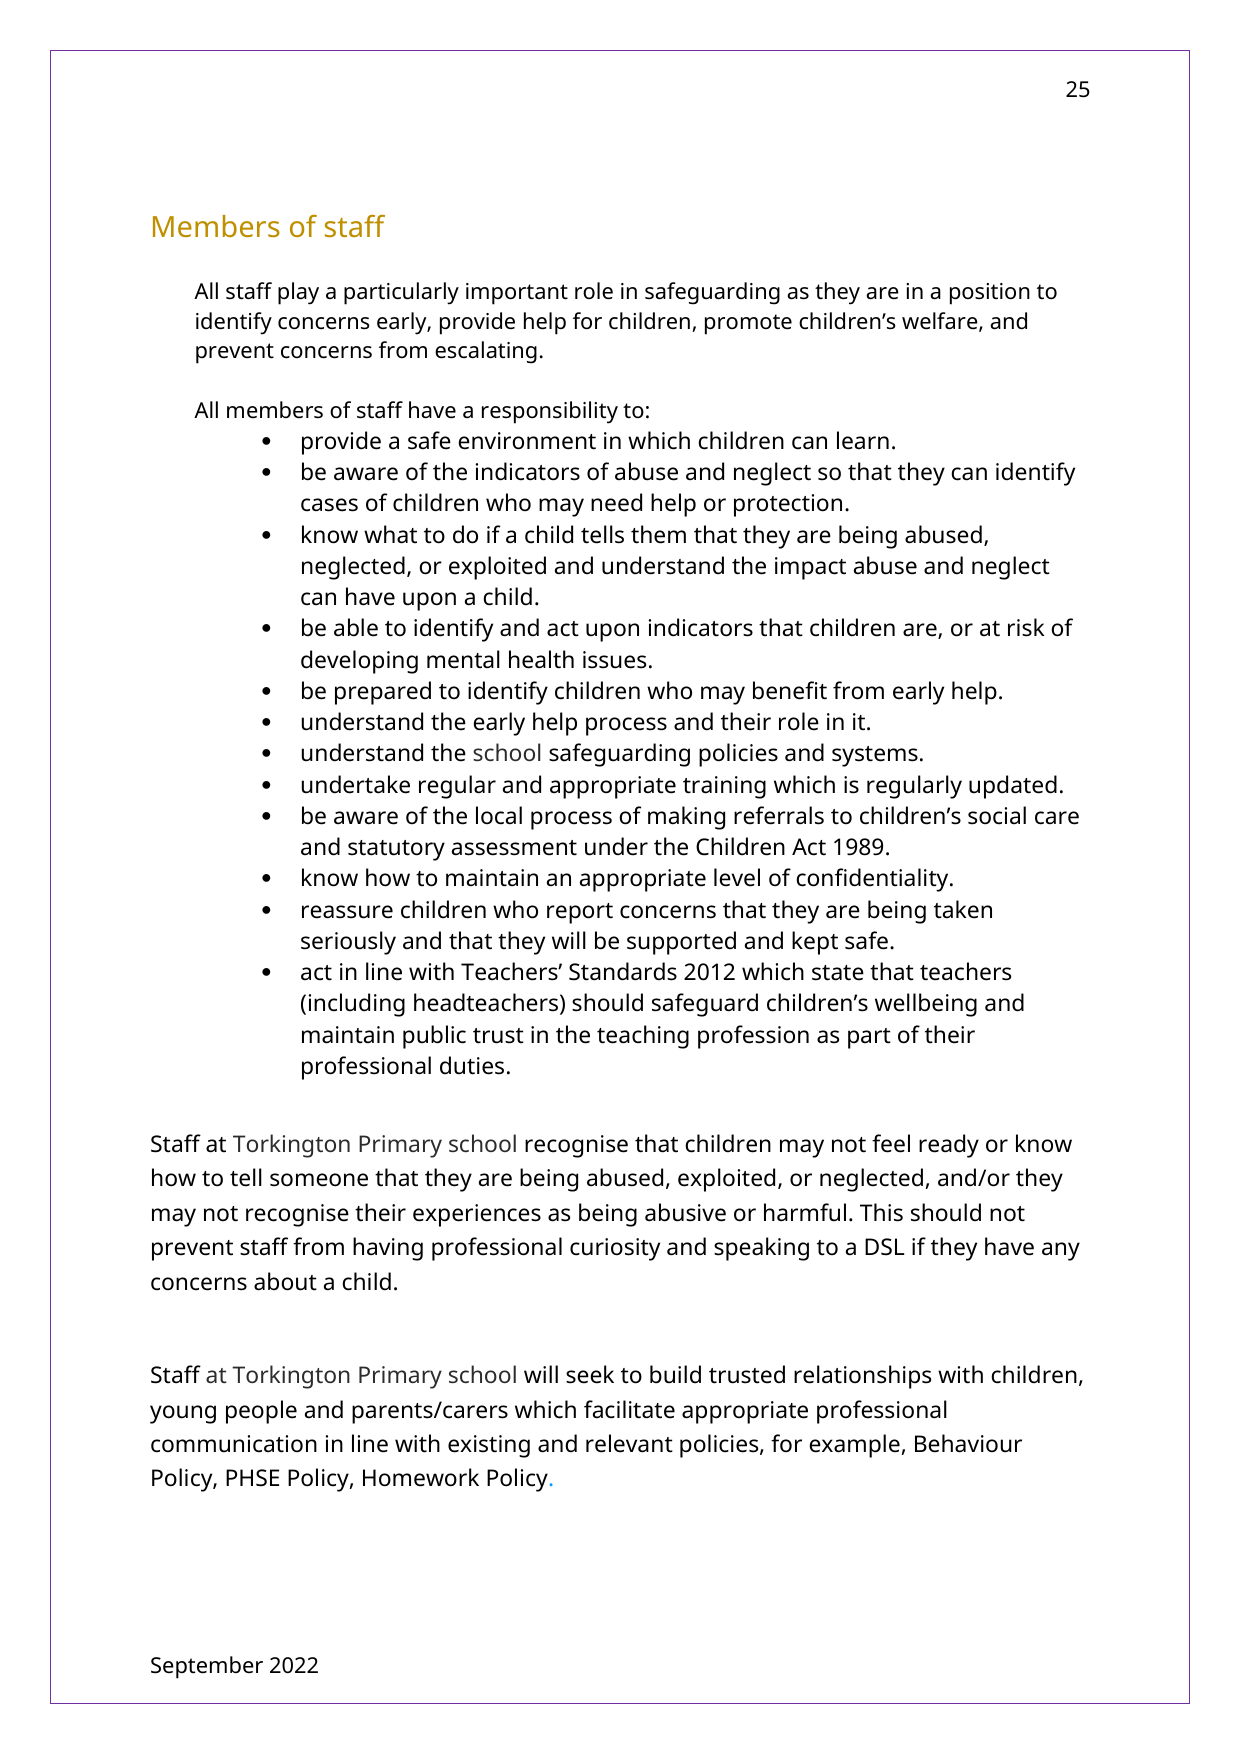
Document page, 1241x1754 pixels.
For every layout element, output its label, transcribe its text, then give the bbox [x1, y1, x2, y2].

subtitle Members of staff [150, 206, 1090, 246]
list be prepared to identify children who may benefit from early help. [262, 675, 1090, 706]
list reassure children who report concerns that they are being taken seriously and that they will be supported and kept safe. [262, 893, 1090, 956]
list be aware of the indicators of abuse and neglect so that they can identify cases of children who may need help or protection. [262, 456, 1090, 518]
list understand the early help process and their role in it. [262, 706, 1090, 737]
text Staff at Torkington Primary school will seek to build trusted relationships with children, young people and parents/carers which facilitate appropriate professional communication in line with existing and relevant policies, for example, Behaviour Policy, PHSE Policy, Homework Policy. [150, 1359, 1090, 1493]
list understand the school safeguarding policies and systems. [262, 737, 1090, 768]
list be aware of the local process of making referrals to children’s social care and statutory assessment under the Children Act 1989. [262, 800, 1090, 862]
list undertake regular and appropriate training which is regularly updated. [262, 768, 1090, 800]
text All staff play a particularly important role in safeguarding as they are in a position to identify concerns early, provide help for children, promote children’s welfare, and prevent concerns from escalating. [194, 276, 1090, 365]
list be able to identify and act upon indicators that children are, or at risk of developing mental health issues. [262, 612, 1090, 675]
list provide a safe environment in which children can learn. [262, 425, 1090, 456]
list know how to maintain an appropriate level of confidentiality. [262, 862, 1090, 893]
list know what to do if a child tells them that they are being abused, neglected, or exploited and understand the impact abuse and neglect can have upon a child. [262, 518, 1090, 612]
list act in line with Teachers’ Standards 2012 which state that teachers (including headteachers) should safeguard children’s wellbeing and maintain public trust in the teaching profession as part of their professional duties. [262, 956, 1090, 1081]
text All members of staff have a responsibility to: [194, 395, 1090, 425]
text Staff at Torkington Primary school recognise that children may not feel ready or know how to tell someone that they are being abused, exploited, or neglected, and/or they may not recognise their experiences as being abusive or harmful. This should not prevent staff from having professional curiosity and speaking to a DSL if they have any concerns about a child. [150, 1128, 1090, 1297]
